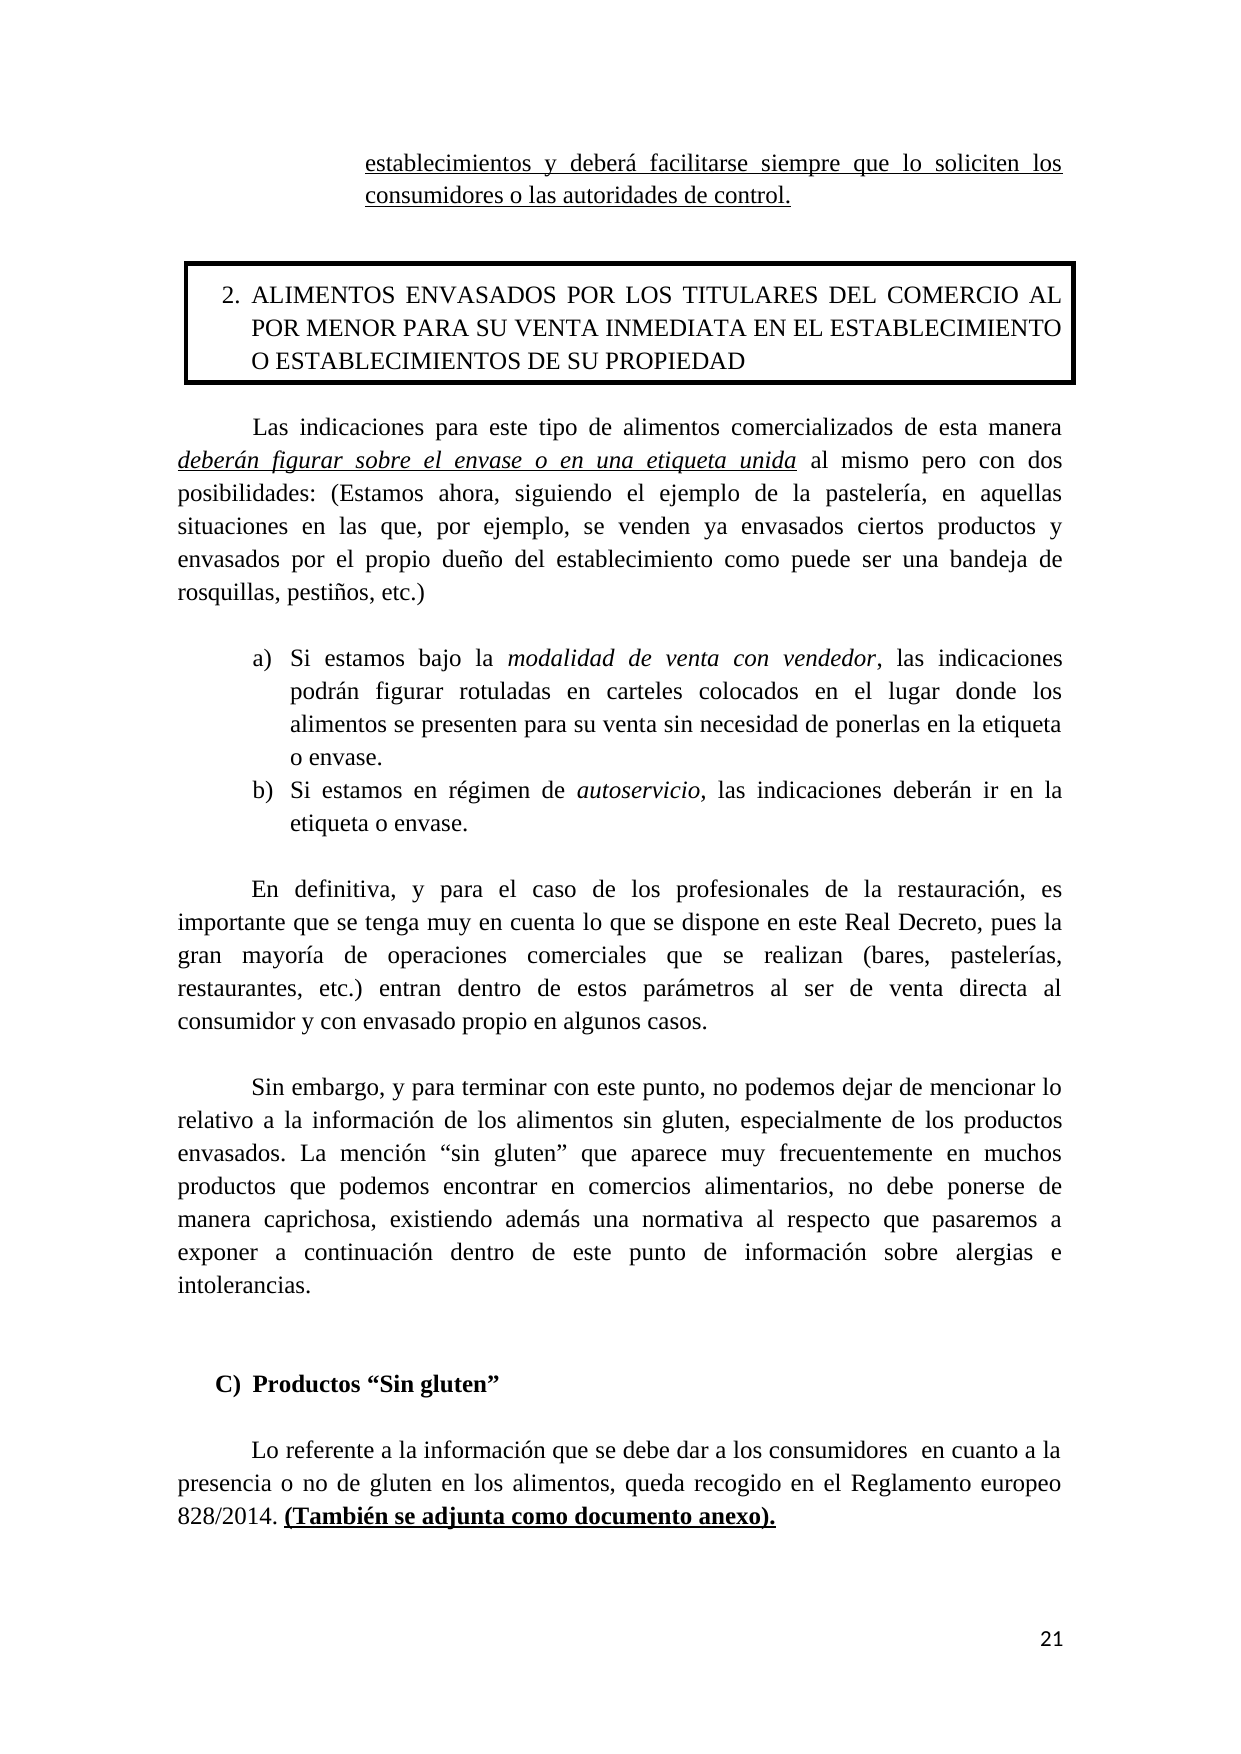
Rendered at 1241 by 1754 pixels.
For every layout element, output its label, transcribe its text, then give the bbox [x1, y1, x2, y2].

list Las indicaciones para este tipo de alimentos comercializados de esta manera deberán figurar sobre el envase o en una etiqueta unida al mismo pero con dos posibilidades: (Estamos ahora, siguiendo el ejemplo de la pastelería, en aquellas situaciones en las que, por ejemplo, se venden ya envasados ciertos productos y envasados por el propio dueño del establecimiento como puede ser una bandeja de rosquillas, pestiños, etc.) [177, 412, 1063, 606]
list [327, 148, 1063, 209]
list Si estamos bajo la modalidad de venta con vendedor, las indicaciones podrán figurar rotuladas en carteles colocados en el lugar donde los alimentos se presenten para su venta sin necesidad de ponerlas en la etiqueta o envase. [252, 643, 1063, 771]
list ALIMENTOS ENVASADOS POR LOS TITULARES DEL COMERCIO AL POR MENOR PARA SU VENTA INMEDIATA EN EL ESTABLECIMIENTO O ESTABLECIMIENTOS DE SU PROPIEDAD [222, 280, 1063, 374]
list Productos “Sin gluten” [215, 1369, 1063, 1398]
text Sin embargo, y para terminar con este punto, no podemos dejar de mencionar lo relativo a la información de los alimentos sin gluten, especialmente de los productos envasados. La mención “sin gluten” que aparece muy frecuentemente en muchos productos que podemos encontrar en comercios alimentarios, no debe ponerse de manera caprichosa, existiendo además una normativa al respecto que pasaremos a exponer a continuación dentro de este punto de información sobre alergias e intolerancias. [177, 1072, 1063, 1299]
text En definitiva, y para el caso de los profesionales de la restauración, es importante que se tenga muy en cuenta lo que se dispone en este Real Decreto, pues la gran mayoría de operaciones comerciales que se realizan (bares, pastelerías, restaurantes, etc.) entran dentro de estos parámetros al ser de venta directa al consumidor y con envasado propio en algunos casos. [177, 874, 1063, 1035]
list Si estamos en régimen de autoservicio, las indicaciones deberán ir en la etiqueta o envase. [252, 775, 1063, 837]
text Lo referente a la información que se debe dar a los consumidores en cuanto a la presencia o no de gluten en los alimentos, queda recogido en el Reglamento europeo 828/2014. (También se adjunta como documento anexo). [177, 1435, 1063, 1530]
